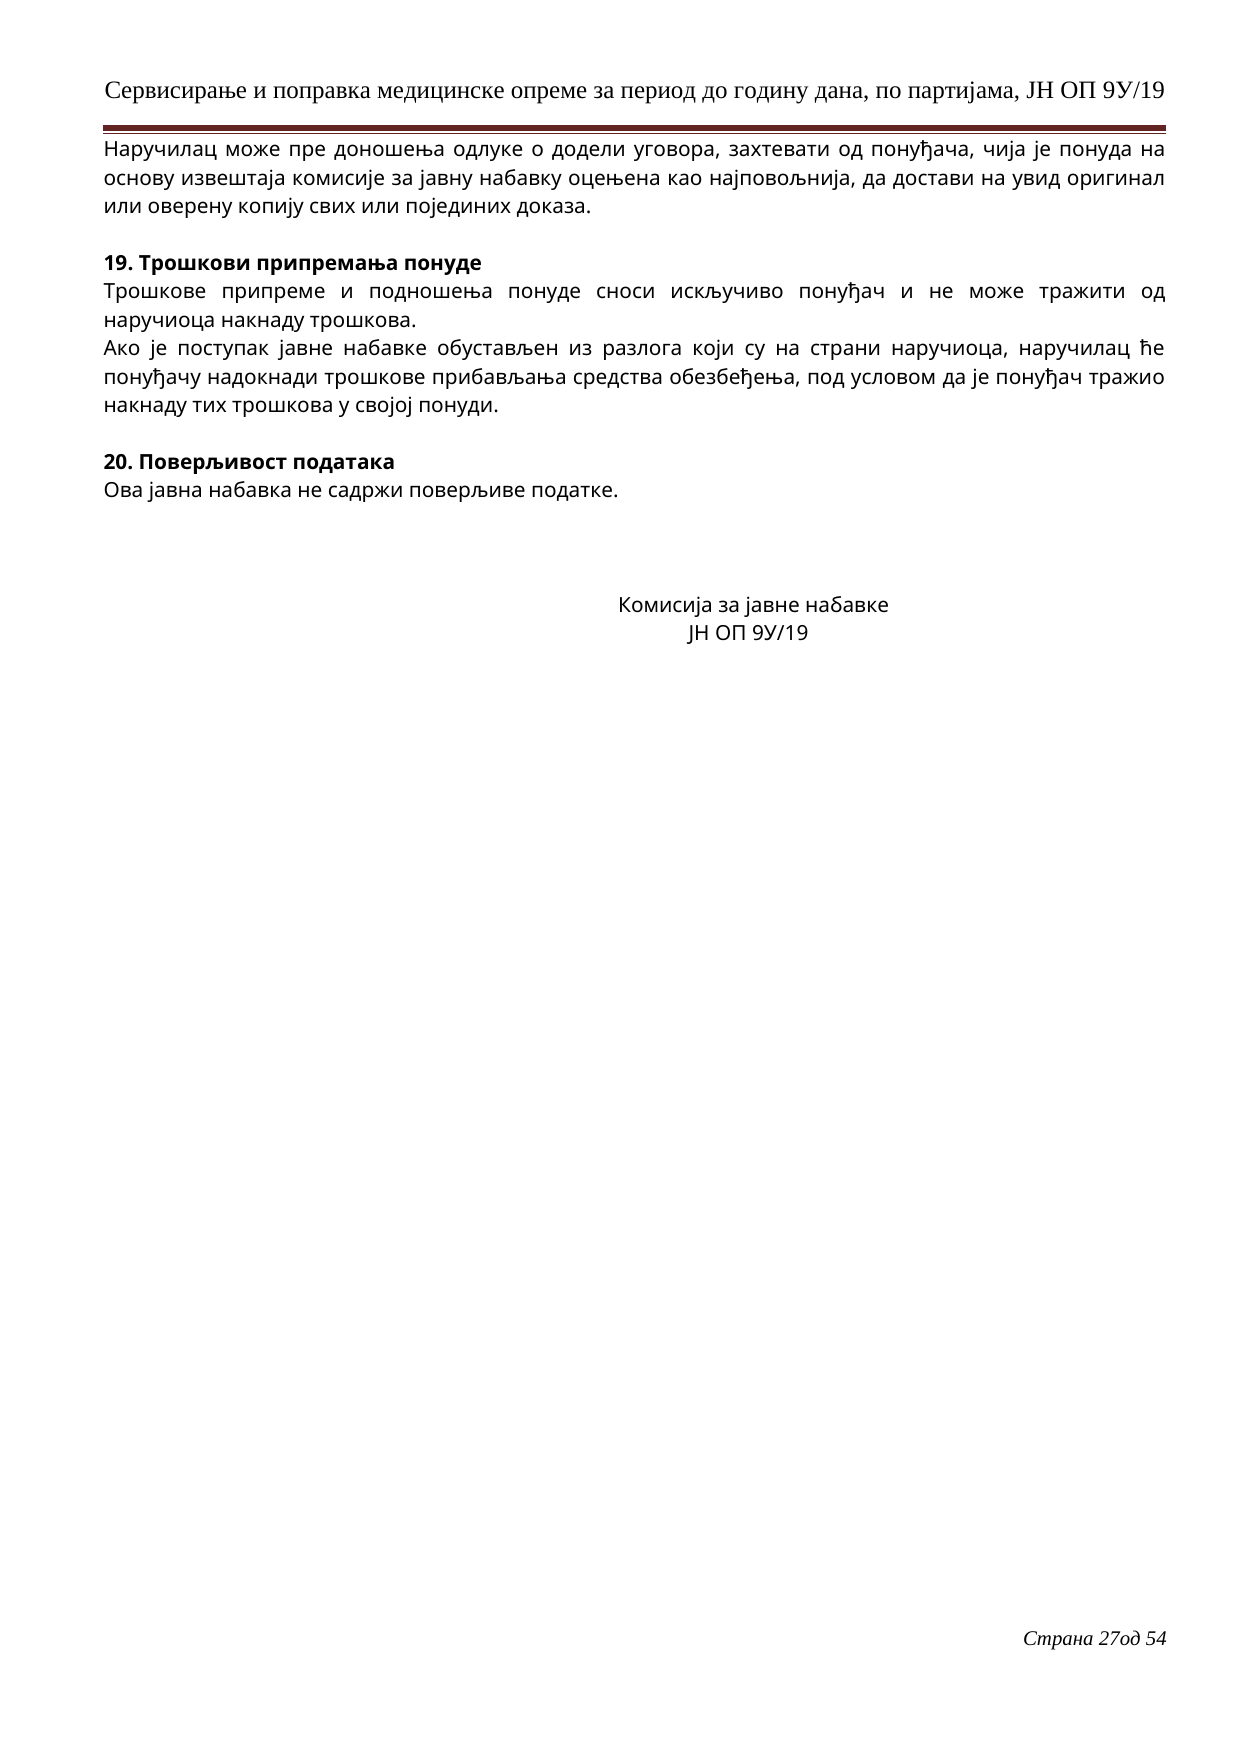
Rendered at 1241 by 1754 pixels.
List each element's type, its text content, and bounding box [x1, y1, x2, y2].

text Комисија за јавне набавке [103, 590, 1166, 618]
text 20. Поверљивост података [103, 447, 1166, 476]
text Наручилац може пре доношења одлуке о додели уговора, захтевати од понуђача, чија је понуда на основу извештаја комисије за јавну набавку оцењена као најповољнија, да достави на увид оригинал или оверену копију свих или појединих доказа. [103, 134, 1166, 220]
text Ако је поступак јавне набавке обустављен из разлога који су на страни наручиоца, наручилац ће понуђачу надокнади трошкове прибављања средства обезбеђења, под условом да је понуђач тражио накнаду тих трошкова у својој понуди. [103, 333, 1166, 419]
text ЈН ОП 9У/19 [103, 618, 1166, 647]
text Ова јавна набавка не садржи поверљиве податке. [103, 476, 1166, 504]
text 19. Трошкови припремања понуде [103, 248, 1166, 277]
text Трошкове припреме и подношења понуде сноси искључиво понуђач и не може тражити од наручиоца накнаду трошкова. [103, 277, 1166, 333]
